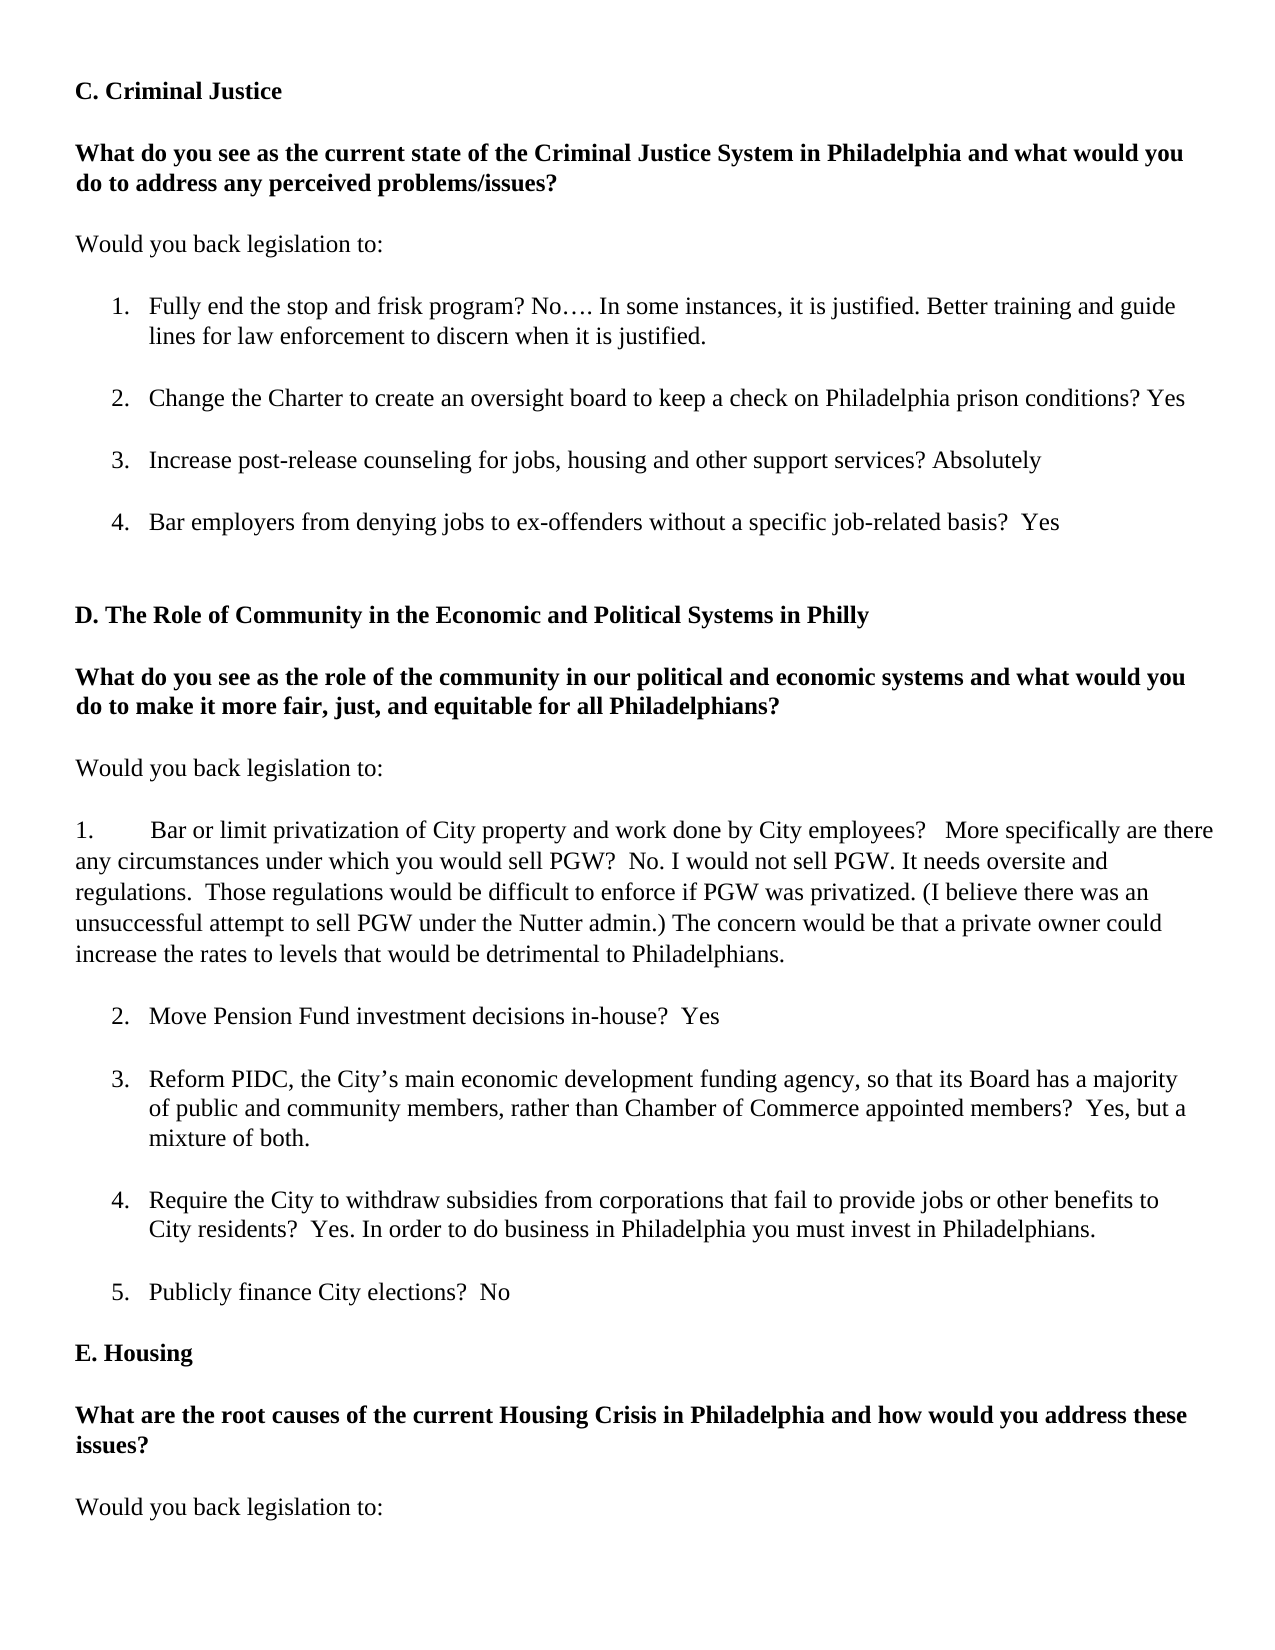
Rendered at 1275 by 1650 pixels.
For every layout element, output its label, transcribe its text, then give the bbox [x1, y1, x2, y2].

text What do you see as the current state of the Criminal Justice System in Philadelphia and what would you do to address any perceived problems/issues? [74, 138, 1214, 196]
text Would you back legislation to: [75, 1492, 1199, 1520]
subtitle D. The Role of Community in the Economic and Political Systems in Philly [74, 600, 1214, 629]
list Increase post-release counseling for jobs, housing and other support services? Absolutely [111, 445, 1199, 474]
list Move Pension Fund investment decisions in-house? Yes [111, 1001, 1199, 1030]
subtitle E. Housing [74, 1338, 1214, 1367]
list Require the City to withdraw subsidies from corporations that fail to provide jobs or other benefits to City residents? Yes. In order to do business in Philadelphia you must invest in Philadelphians. [111, 1185, 1199, 1243]
text What are the root causes of the current Housing Crisis in Philadelphia and how would you address these issues? [74, 1400, 1214, 1459]
text Would you back legislation to: [75, 229, 1199, 258]
subtitle C. Criminal Justice [74, 76, 1214, 105]
text Would you back legislation to: [75, 753, 1199, 782]
list Bar or limit privatization of City property and work done by City employees? More specifically are there any circumstances under which you would sell PGW? No. I would not sell PGW. It needs oversite and regulations. Those regulations would be difficult to enforce if PGW was privatized. (I believe there was an unsuccessful attempt to sell PGW under the Nutter admin.) The concern would be that a private owner could increase the rates to levels that would be detrimental to Philadelphians. [75, 815, 1229, 968]
list Fully end the stop and frisk program? No…. In some instances, it is justified. Better training and guide lines for law enforcement to discern when it is justified. [111, 291, 1199, 350]
list Bar employers from denying jobs to ex-offenders without a specific job-related basis? Yes [111, 507, 1199, 536]
list Reform PIDC, the City’s main economic development funding agency, so that its Board has a majority of public and community members, rather than Chamber of Commerce appointed members? Yes, but a mixture of both. [111, 1064, 1199, 1152]
list Change the Charter to create an oversight board to keep a check on Philadelphia prison conditions? Yes [111, 383, 1199, 412]
text What do you see as the role of the community in our political and economic systems and what would you do to make it more fair, just, and equitable for all Philadelphians? [74, 662, 1214, 720]
list Publicly finance City elections? No [111, 1277, 1199, 1305]
